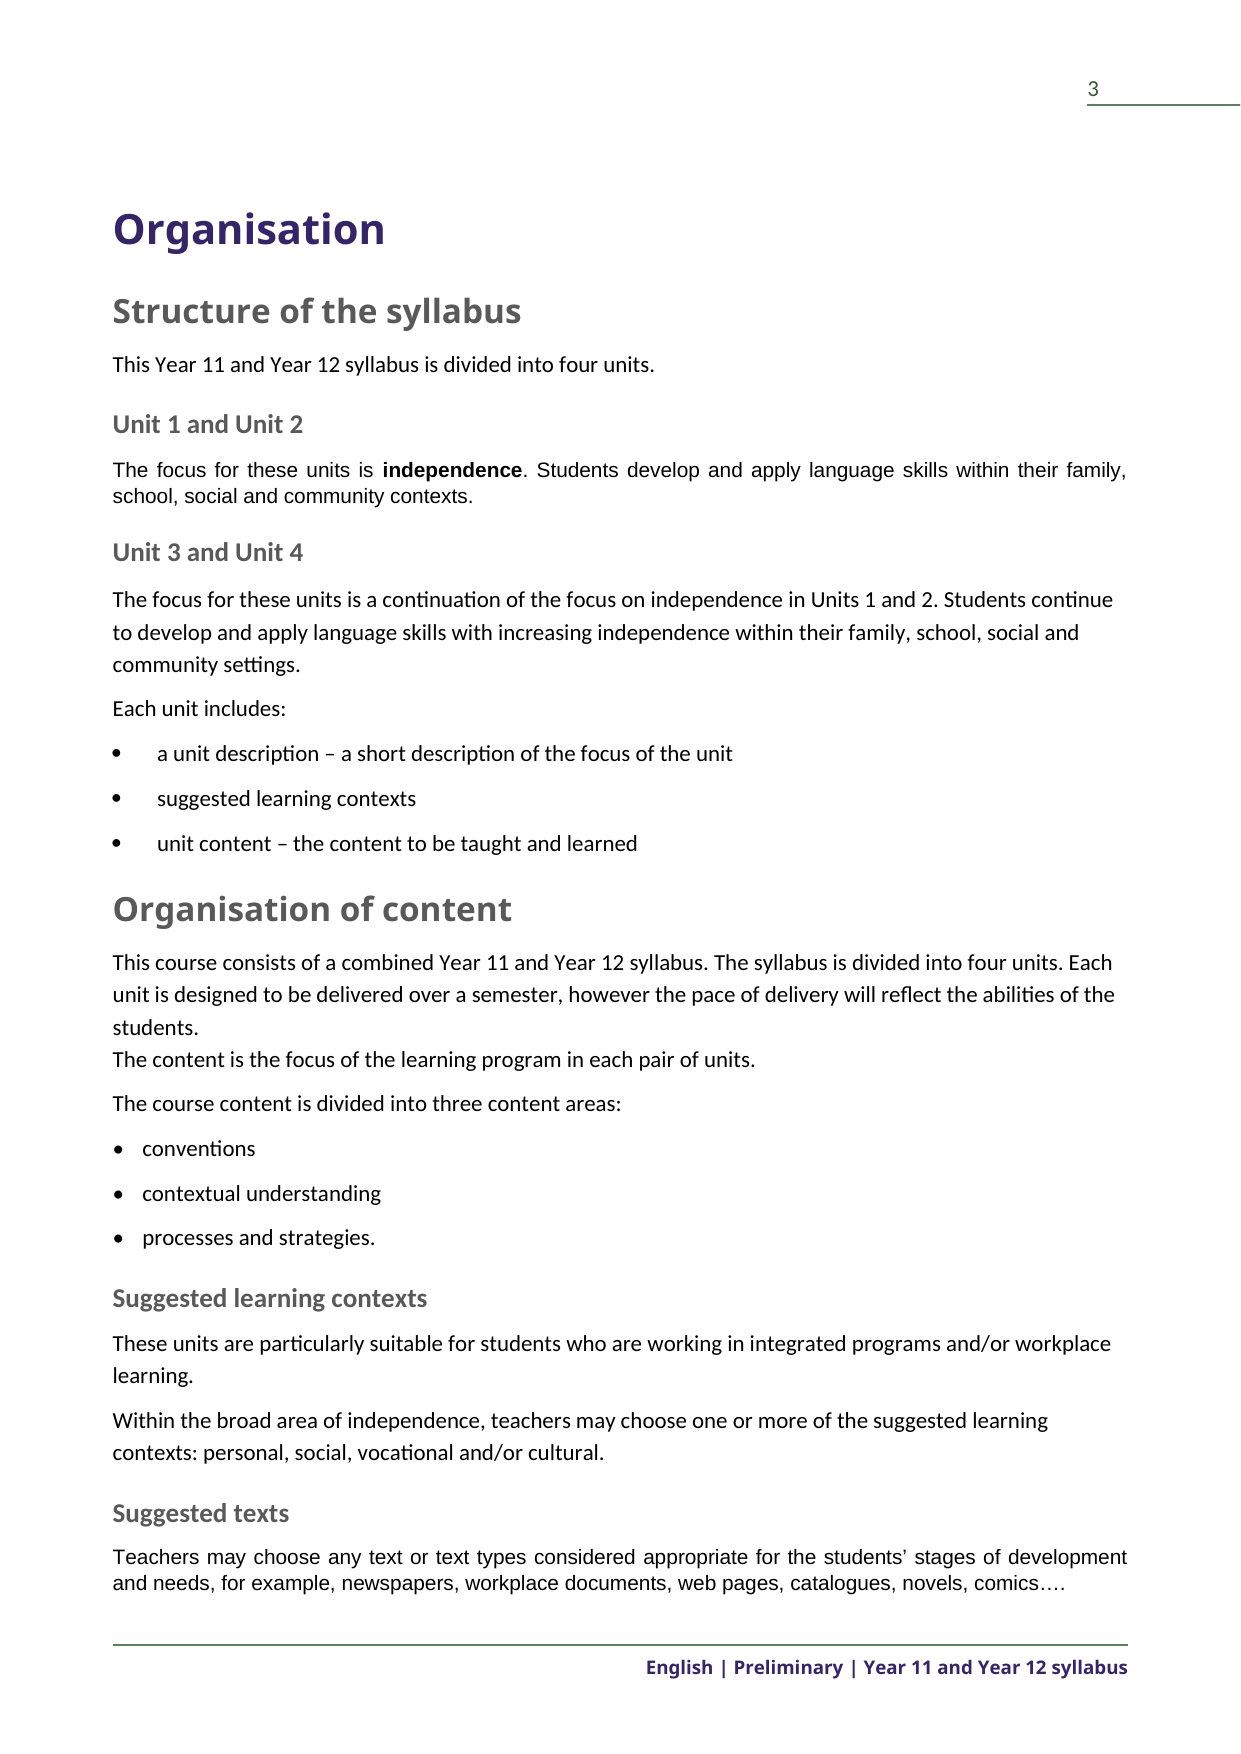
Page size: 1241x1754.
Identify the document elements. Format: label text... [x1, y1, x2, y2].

subtitle Unit 1 and Unit 2 [112, 407, 1128, 440]
text Teachers may choose any text or text types considered appropriate for the students’ stages of development and needs, for example, newspapers, workplace documents, web pages, catalogues, novels, comics…. [112, 1544, 1129, 1595]
text Suggested texts [112, 1496, 1128, 1529]
subtitle Structure of the syllabus [112, 287, 1128, 333]
list suggested learning contexts [112, 784, 1128, 812]
text Suggested learning contexts [112, 1281, 1128, 1314]
subtitle The focus for these units is a continuation of the focus on independence in Units 1 and 2. Students continue to develop and apply language skills with increasing independence within their family, school, social and community settings. [112, 586, 1128, 678]
text This course consists of a combined Year 11 and Year 12 syllabus. The syllabus is divided into four units. Each unit is designed to be delivered over a semester, however the pace of delivery will reflect the abilities of the students. The content is the focus of the learning program in each pair of units. [112, 948, 1128, 1073]
subtitle Organisation of content [112, 886, 1128, 931]
subtitle Organisation [112, 200, 1128, 257]
text Each unit includes: [112, 694, 1128, 723]
list a unit description – a short description of the focus of the unit [112, 739, 1128, 767]
subtitle Unit 3 and Unit 4 [112, 535, 1128, 568]
text The focus for these units is independence. Students develop and apply language skills within their family, school, social and community contexts. [112, 457, 1128, 508]
subtitle These units are particularly suitable for students who are working in integrated programs and/or workplace learning. [112, 1329, 1128, 1390]
text • processes and strategies. [112, 1223, 1128, 1252]
subtitle Within the broad area of independence, teachers may choose one or more of the suggested learning contexts: personal, social, vocational and/or cultural. [112, 1406, 1128, 1467]
text • contextual understanding [112, 1179, 1128, 1207]
list unit content – the content to be taught and learned [112, 829, 1128, 857]
text • conventions [112, 1134, 1128, 1162]
text The course content is divided into three content areas: [112, 1089, 1128, 1117]
text This Year 11 and Year 12 syllabus is divided into four units. [112, 350, 1128, 378]
